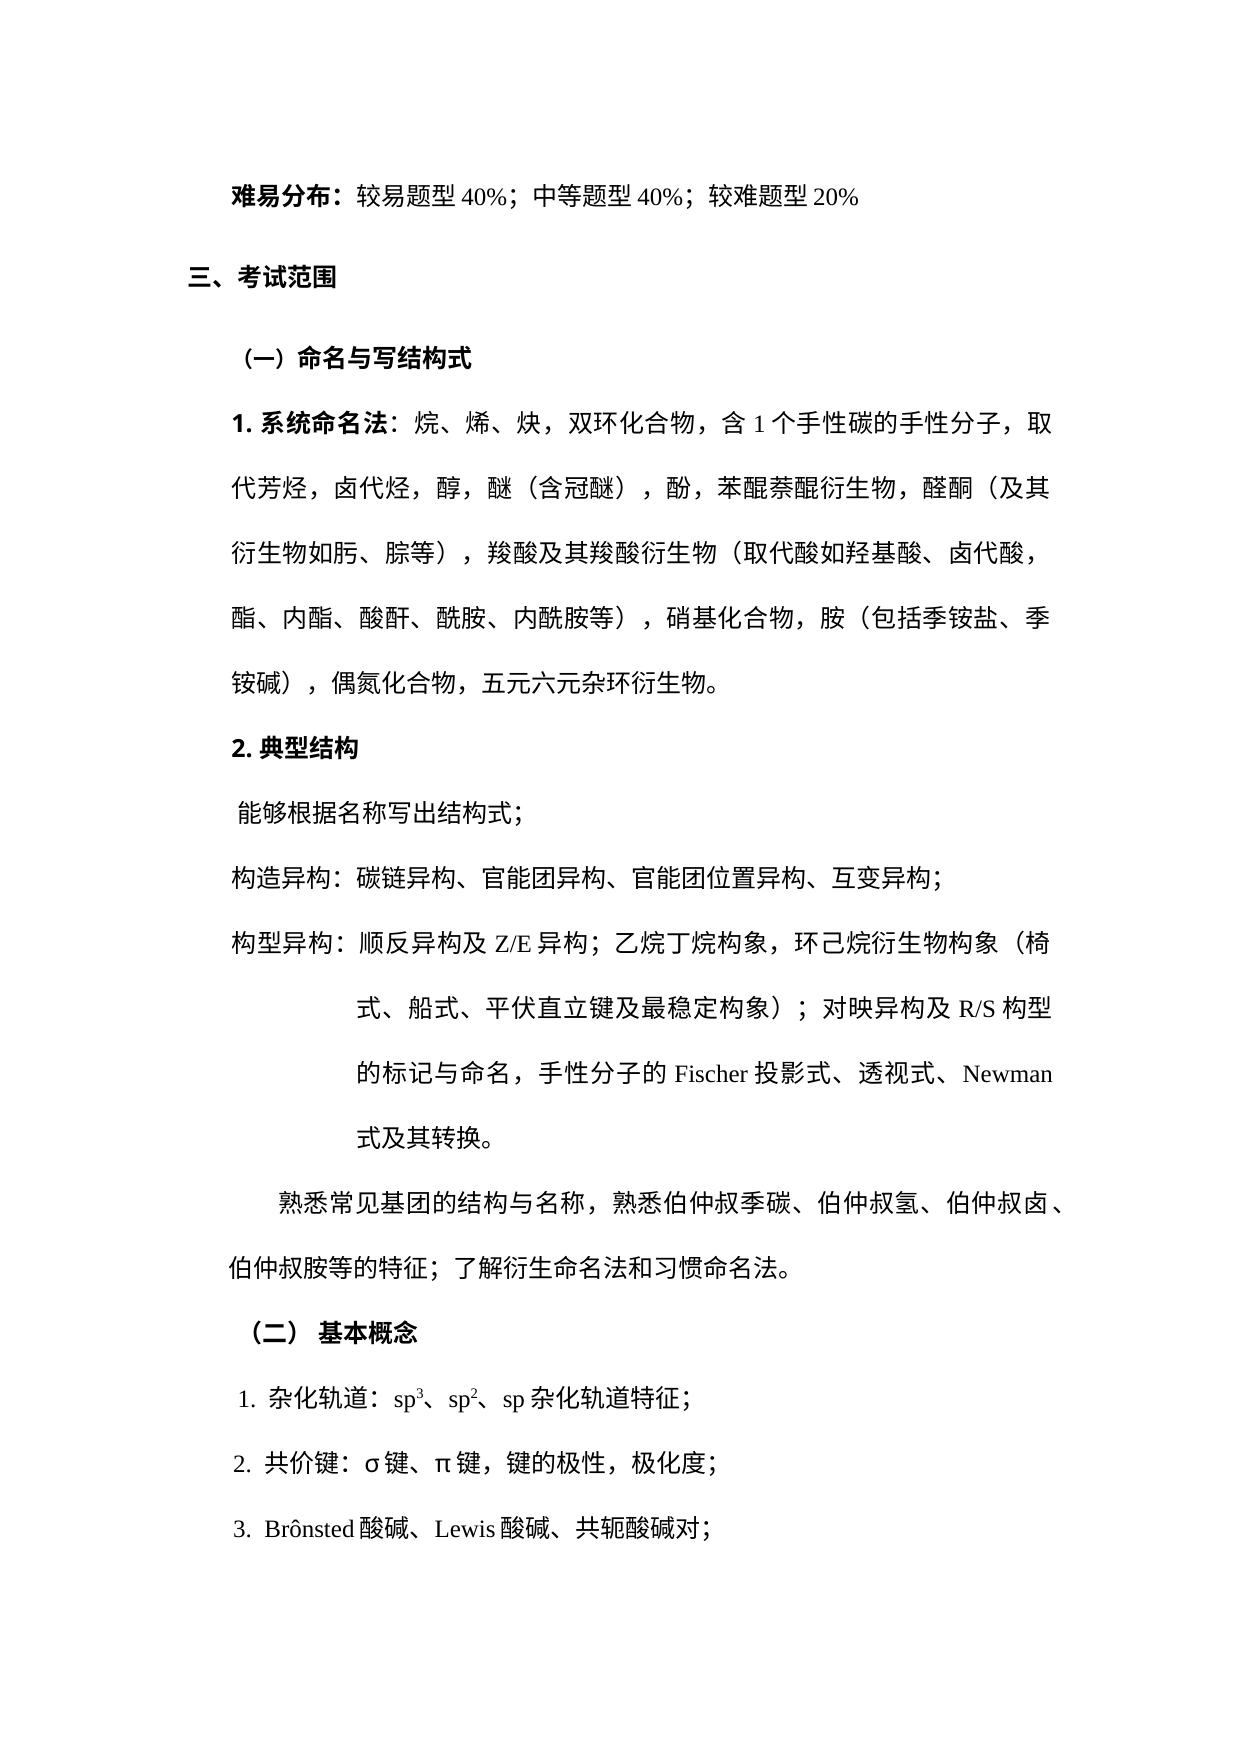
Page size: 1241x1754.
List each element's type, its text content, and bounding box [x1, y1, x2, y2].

text 3. Brônsted酸碱、Lewis酸碱、共轭酸碱对； [187, 1494, 1053, 1559]
text 难易分布：较易题型40%；中等题型40%；较难题型20% [231, 162, 1053, 227]
text 2. 典型结构 [231, 714, 1053, 779]
text 能够根据名称写出结构式； [187, 779, 1053, 844]
text 三、考试范围 [187, 243, 1053, 308]
text 2. 共价键：σ键、π键，键的极性，极化度； [187, 1429, 1053, 1494]
text 1. 杂化轨道：sp3、sp2、sp杂化轨道特征； [187, 1364, 1053, 1429]
text 1. 系统命名法：烷、烯、炔，双环化合物，含1个手性碳的手性分子，取代芳烃，卤代烃，醇，醚（含冠醚），酚，苯醌萘醌衍生物，醛酮（及其衍生物如肟、腙等），羧酸及其羧酸衍生物（取代酸如羟基酸、卤代酸，酯、内酯、酸酐、酰胺、内酰胺等），硝基化合物，胺（包括季铵盐、季铵碱），偶氮化合物，五元六元杂环衍生物。 [231, 389, 1053, 714]
text 构造异构：碳链异构、官能团异构、官能团位置异构、互变异构； [231, 844, 1053, 909]
text 构型异构：顺反异构及Z/E异构；乙烷丁烷构象，环己烷衍生物构象（椅式、船式、平伏直立键及最稳定构象）；对映异构及R/S构型的标记与命名，手性分子的Fischer投影式、透视式、Newman式及其转换。 [231, 909, 1053, 1169]
text 熟悉常见基团的结构与名称，熟悉伯仲叔季碳、伯仲叔氢、伯仲叔卤、伯仲叔胺等的特征；了解衍生命名法和习惯命名法。 [228, 1169, 1053, 1299]
text （一）命名与写结构式 [187, 324, 1053, 389]
text （二） 基本概念 [187, 1299, 1053, 1364]
